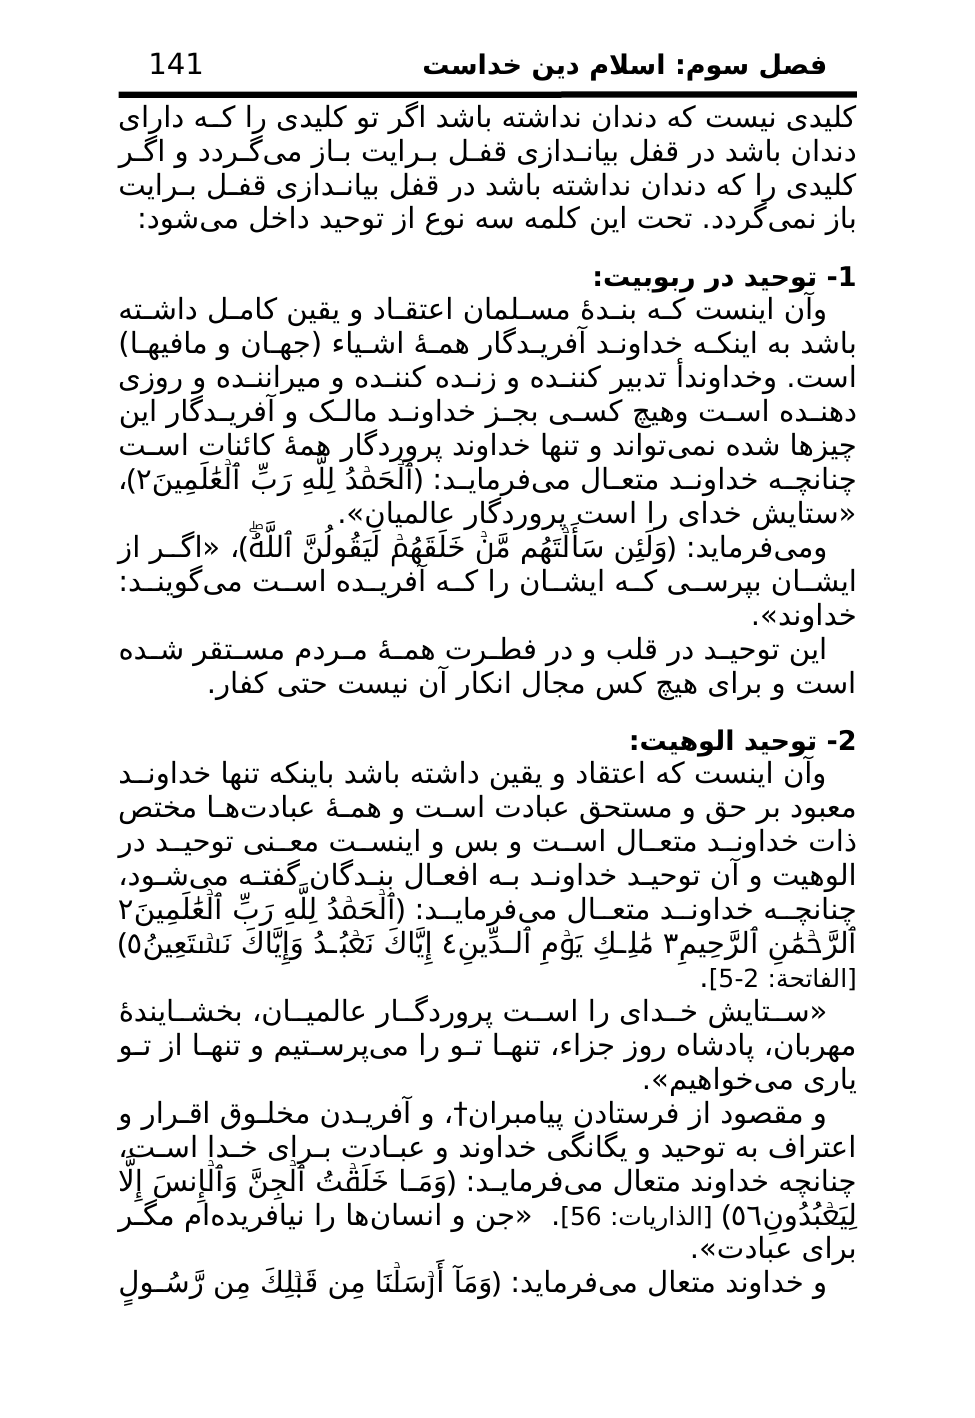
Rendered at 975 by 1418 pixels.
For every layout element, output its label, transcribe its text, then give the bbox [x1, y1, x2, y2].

text این توحید در قلب و در فطرت همۀ مردم مستقر شده است و برای هیچ کس مجال انکار آن نیست حتی کفار. [118, 632, 857, 700]
text ومی‌فرماید: ﴿وَلَئِن سَأَلۡتَهُم مَّنۡ خَلَقَهُمۡ لَيَقُولُنَّ ٱللَّهُۖ﴾، «اگر از ایشان بپرسی که ایشان را که آفریده است می‌گویند: خداوند». [118, 530, 857, 632]
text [118, 1266, 857, 1300]
text وآن اینست که اعتقاد و یقین داشته باشد باینکه تنها خداوند معبود بر حق و مستحق عبادت است و همۀ عبادت‌ها مختص ذات خداوند متعال است و بس و اینست معنی توحید در الوهیت و آن توحید خداوند به افعال بندگان گفته می‌شود، چنانچه خداوند متعال می‌فرماید: ﴿ٱلۡحَمۡدُ لِلَّهِ رَبِّ ٱلۡعَٰلَمِينَ٢ ٱلرَّحۡمَٰنِ ٱلرَّحِيمِ٣ مَٰلِكِ يَوۡمِ ٱلدِّينِ٤ إِيَّاكَ نَعۡبُدُ وَإِيَّاكَ نَسۡتَعِينُ٥﴾ [الفاتحة: 2-5]. [118, 756, 857, 994]
text «ستایش خدای را است پروردگار عالمیان، بخشایندۀ مهربان، پادشاه روز جزاء، تنها تو را می‌پرستیم و تنها از تو یاری می‌خواهیم». [118, 994, 857, 1096]
text 2- توحید الوهیت: [118, 725, 857, 756]
text وآن اینست که بندۀ مسلمان اعتقاد و یقین کامل داشته باشد به اینکه خداوند آفریدگار همۀ اشیاء (جهان و مافیها) است. وخداوندأ تدبیر کننده و زنده کننده و میراننده و روزی دهنده است وهیچ کسی بجز خداوند مالک و آفریدگار این چیز‌ها شده نمی‌تواند و تنها خداوند پروردگار همۀ کائنات است چنانچه خداوند متعال می‌فرماید: ﴿ٱلۡحَمۡدُ لِلَّهِ رَبِّ ٱلۡعَٰلَمِينَ٢﴾، «ستایش خدای را است پروردگار عالمیان». [118, 292, 857, 530]
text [118, 100, 857, 236]
text و مقصود از فرستادن پیامبران†، و آفریدن مخلوق اقرار و اعتراف به توحید و یگانگی خداوند و عبادت برای خدا است، چنانچه خداوند متعال می‌فرماید: ﴿وَمَا خَلَقۡتُ ٱلۡجِنَّ وَٱلۡإِنسَ إِلَّا لِيَعۡبُدُونِ٥٦﴾ [الذاریات: 56]. «جن و انسان‌ها را نیافریده‌ام مگر برای عبادت». [118, 1096, 857, 1266]
text 1- توحید در ربوبیت: [118, 261, 857, 292]
